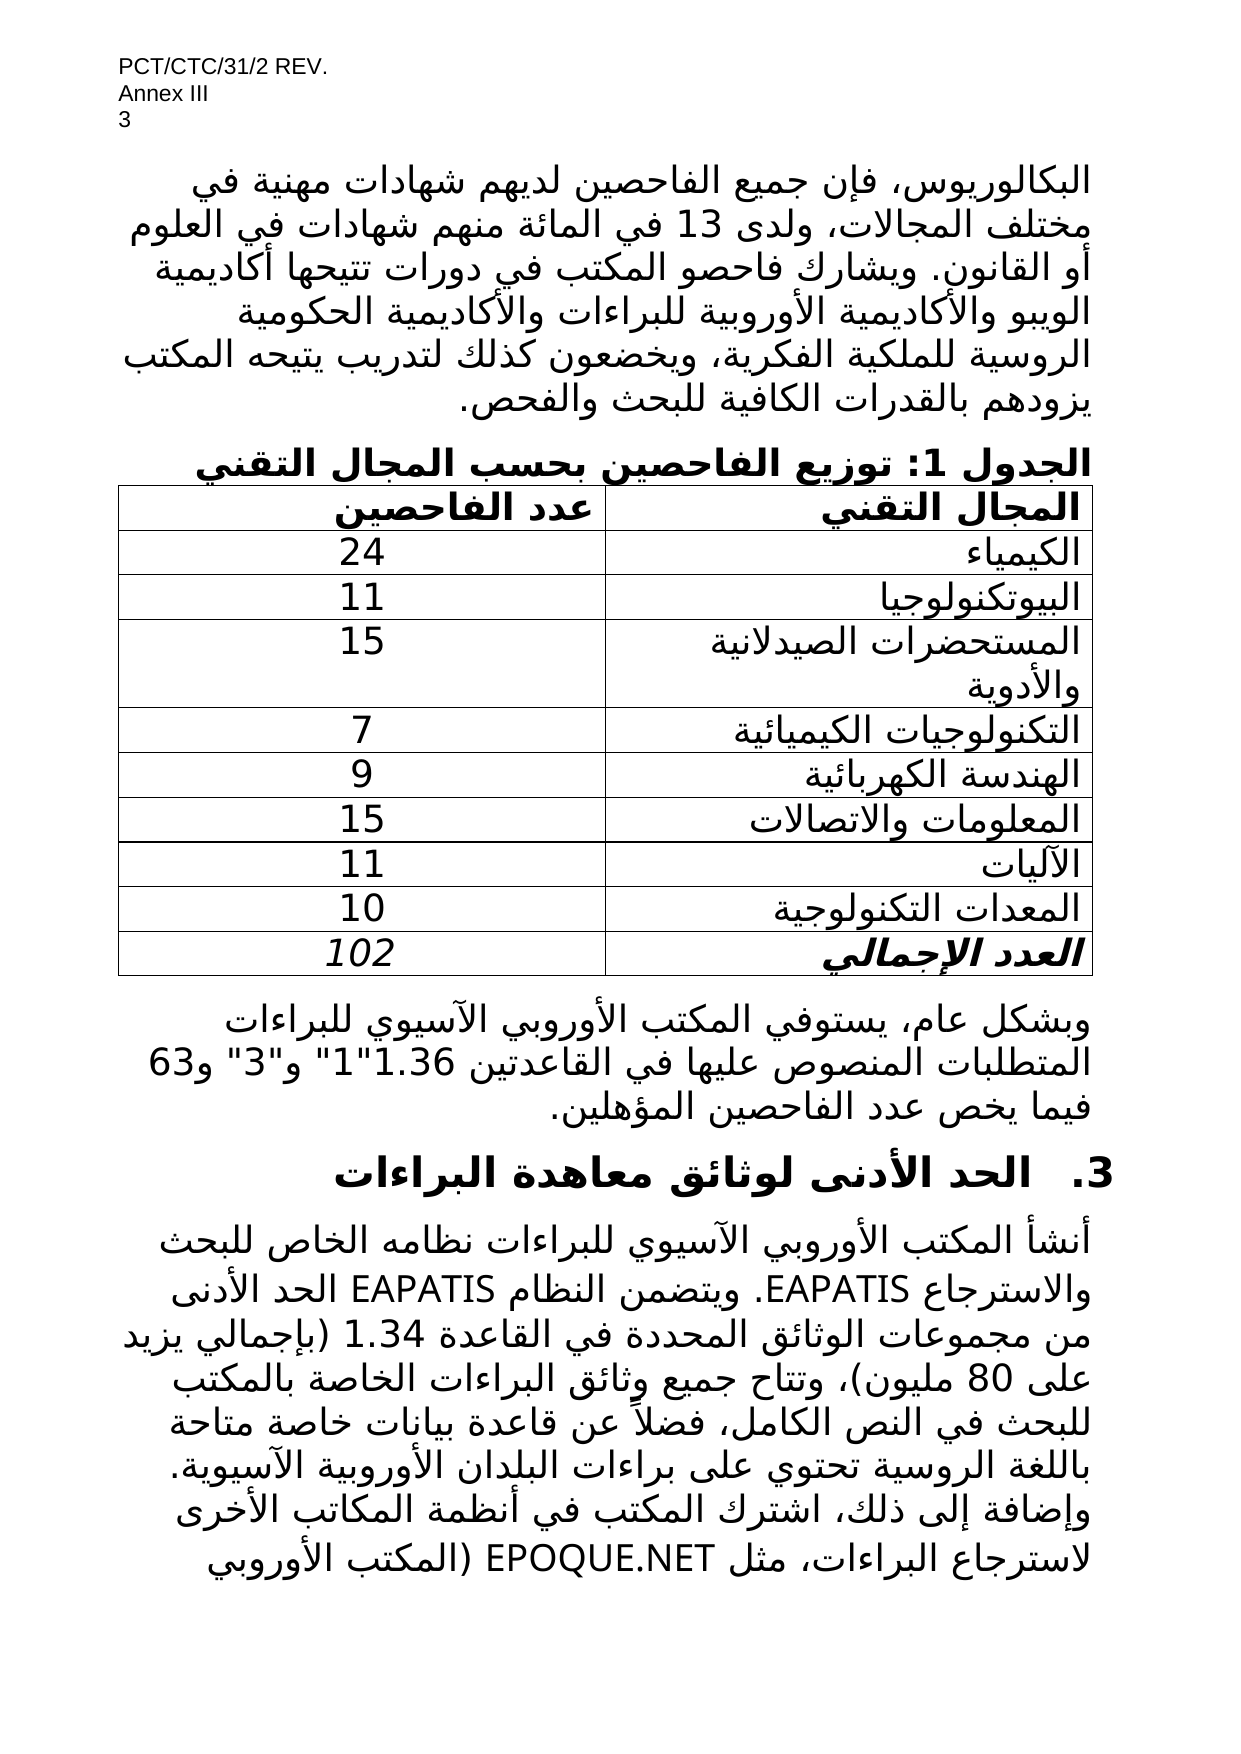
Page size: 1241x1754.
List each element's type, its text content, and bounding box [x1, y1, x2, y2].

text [118, 158, 1092, 420]
table_cell البيوتكنولوجيا [606, 575, 1092, 619]
table_cell الكيمياء [606, 531, 1092, 574]
subtitle الحد الأدنى لوثائق معاهدة البراءات [118, 1149, 1071, 1198]
table_header عدد الفاحصين [119, 486, 605, 529]
table_cell العدد الإجمالي [606, 932, 1092, 975]
table_cell الآليات [606, 843, 1092, 886]
table_header المجال التقني [606, 486, 1092, 529]
table_cell 9 [119, 753, 605, 797]
table_cell المعلومات والاتصالات [606, 798, 1092, 841]
text الجدول 1: توزيع الفاحصين بحسب المجال التقني [118, 441, 1092, 485]
table_cell التكنولوجيات الكيميائية [606, 708, 1092, 752]
text وبشكل عام، يستوفي المكتب الأوروبي الآسيوي للبراءات المتطلبات المنصوص عليها في القاعدتين 1.36"1" و"3" و63 فيما يخص عدد الفاحصين المؤهلين. [118, 997, 1092, 1128]
table_cell 15 [119, 798, 605, 841]
table_cell 24 [119, 531, 605, 574]
table_cell 10 [119, 887, 605, 931]
table_cell 15 [119, 620, 605, 707]
table_cell 7 [119, 708, 605, 752]
table_cell الهندسة الكهربائية [606, 753, 1092, 797]
table_cell المستحضرات الصيدلانية والأدوية [606, 620, 1092, 707]
table_cell 11 [119, 843, 605, 886]
table_cell المعدات التكنولوجية [606, 887, 1092, 931]
table_cell 11 [119, 575, 605, 619]
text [118, 1218, 1092, 1582]
table_cell 102 [119, 932, 605, 975]
